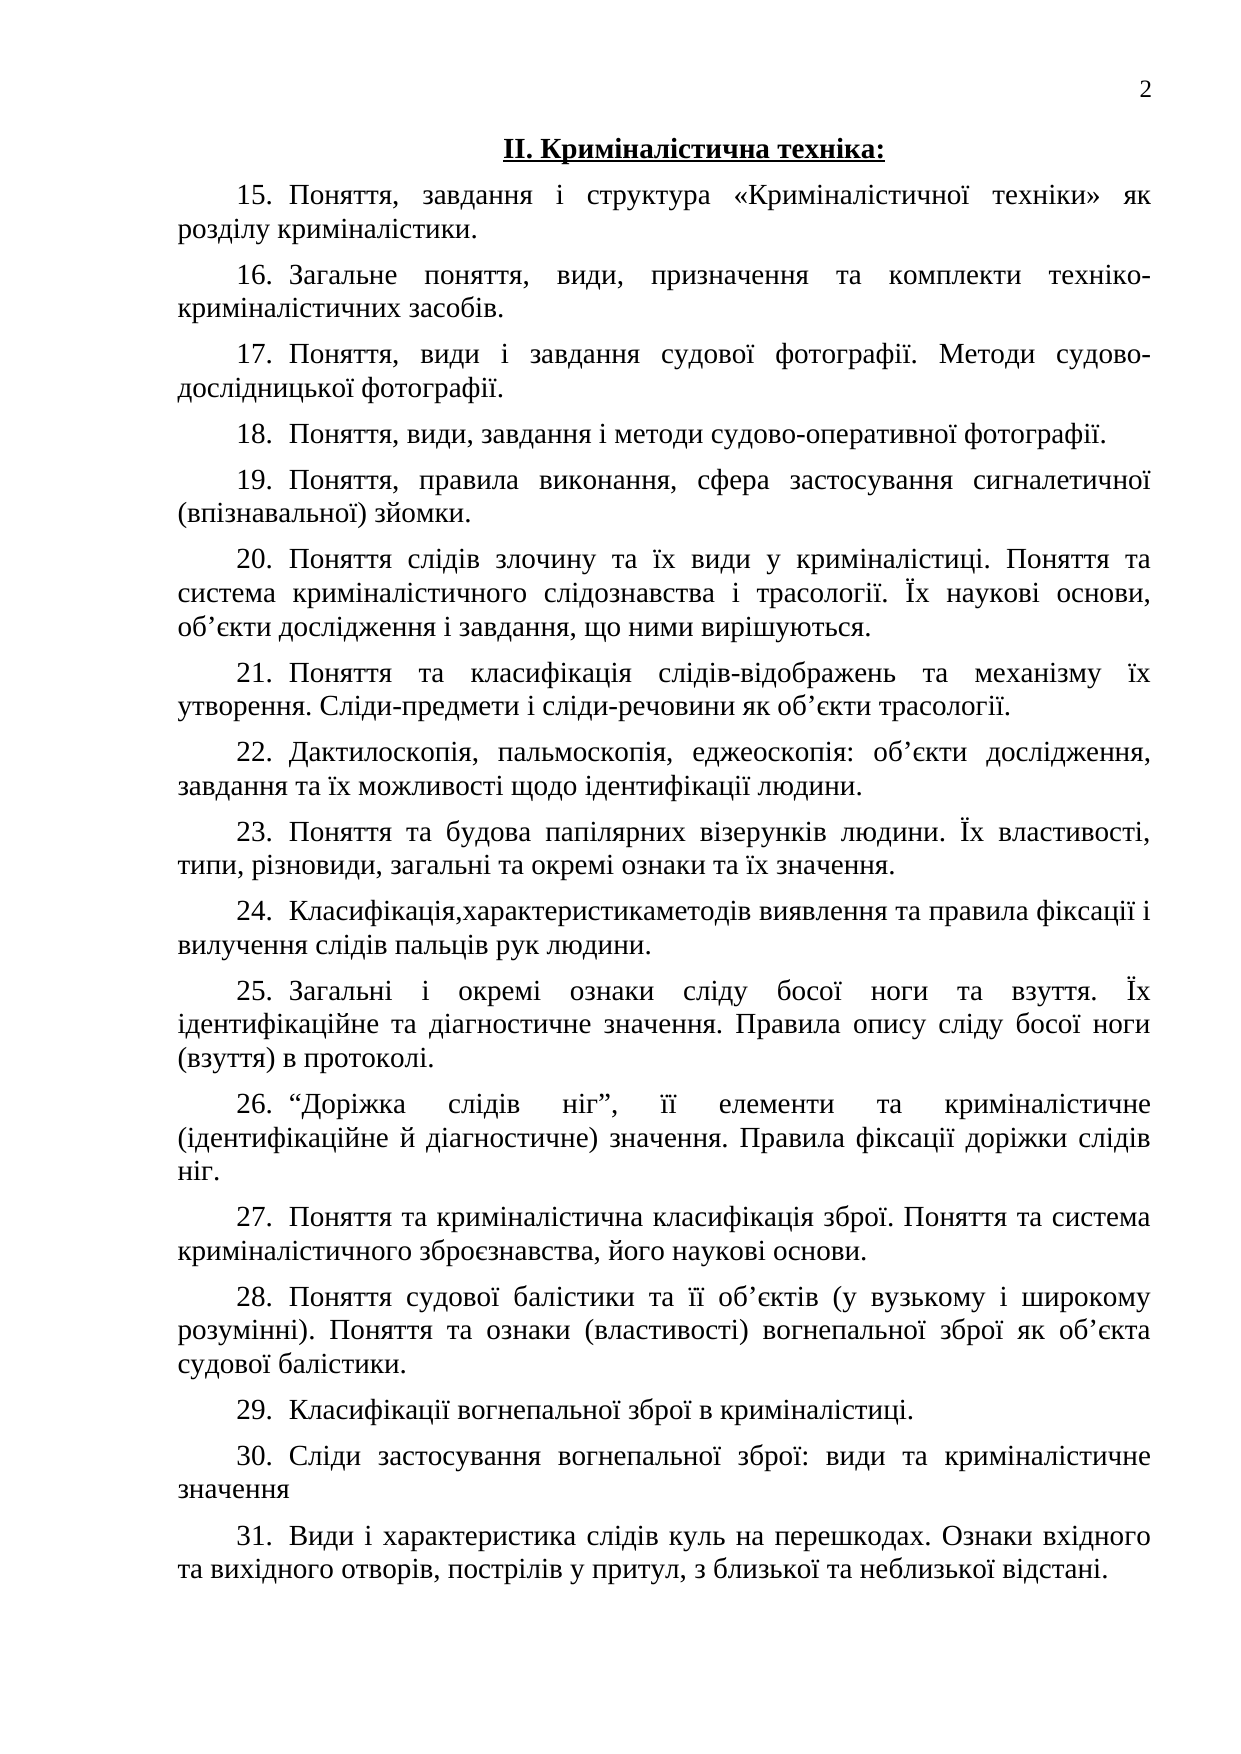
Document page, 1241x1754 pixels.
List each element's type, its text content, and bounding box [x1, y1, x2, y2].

list Поняття та будова папілярних візерунків людини. Їх властивості, типи, різновиди, загальні та окремі ознаки та їх значення. [177, 814, 1152, 881]
list Поняття, правила виконання, сфера застосування сигналетичної (впізнавальної) зйомки. [177, 462, 1152, 529]
list Загальні і окремі ознаки сліду босої ноги та взуття. Їх ідентифікаційне та діагностичне значення. Правила опису сліду босої ноги (взуття) в протоколі. [177, 973, 1152, 1074]
list “Доріжка слідів ніг”, її елементи та криміналістичне (ідентифікаційне й діагностичне) значення. Правила фіксації доріжки слідів ніг. [177, 1086, 1152, 1187]
list Сліди застосування вогнепальної зброї: види та криміналістичне значення [177, 1438, 1152, 1505]
list Дактилоскопія, пальмоскопія, еджеоскопія: об’єкти дослідження, завдання та їх можливості щодо ідентифікації людини. [177, 734, 1152, 801]
list Поняття судової балістики та її об’єктів (у вузькому і широкому розумінні). Поняття та ознаки (властивості) вогнепальної зброї як об’єкта судової балістики. [177, 1279, 1152, 1379]
list Класифікація,характеристикаметодів виявлення та правила фіксації і вилучення слідів пальців рук людини. [177, 893, 1152, 961]
list Поняття слідів злочину та їх види у криміналістиці. Поняття та система криміналістичного слідознавства і трасології. Їх наукові основи, об’єкти дослідження і завдання, що ними вирішуються. [177, 542, 1152, 642]
text ІІ. Криміналістична техніка: [177, 131, 1152, 165]
list Поняття, завдання і структура «Криміналістичної техніки» як розділу криміналістики. [177, 177, 1152, 244]
list Поняття, види, завдання і методи судово-оперативної фотографії. [177, 416, 1152, 449]
list Загальне поняття, види, призначення та комплекти техніко-криміналістичних засобів. [177, 257, 1152, 324]
list Поняття, види і завдання судової фотографії. Методи судово-дослідницької фотографії. [177, 336, 1152, 403]
list Класифікації вогнепальної зброї в криміналістиці. [177, 1392, 1152, 1426]
list Види і характеристика слідів куль на перешкодах. Ознаки вхідного та вихідного отворів, пострілів у притул, з близької та неблизької відстані. [177, 1518, 1152, 1585]
list Поняття та криміналістична класифікація зброї. Поняття та система криміналістичного зброєзнавства, його наукові основи. [177, 1199, 1152, 1266]
list Поняття та класифікація слідів-відображень та механізму їх утворення. Сліди-предмети і сліди-речовини як об’єкти трасології. [177, 655, 1152, 722]
